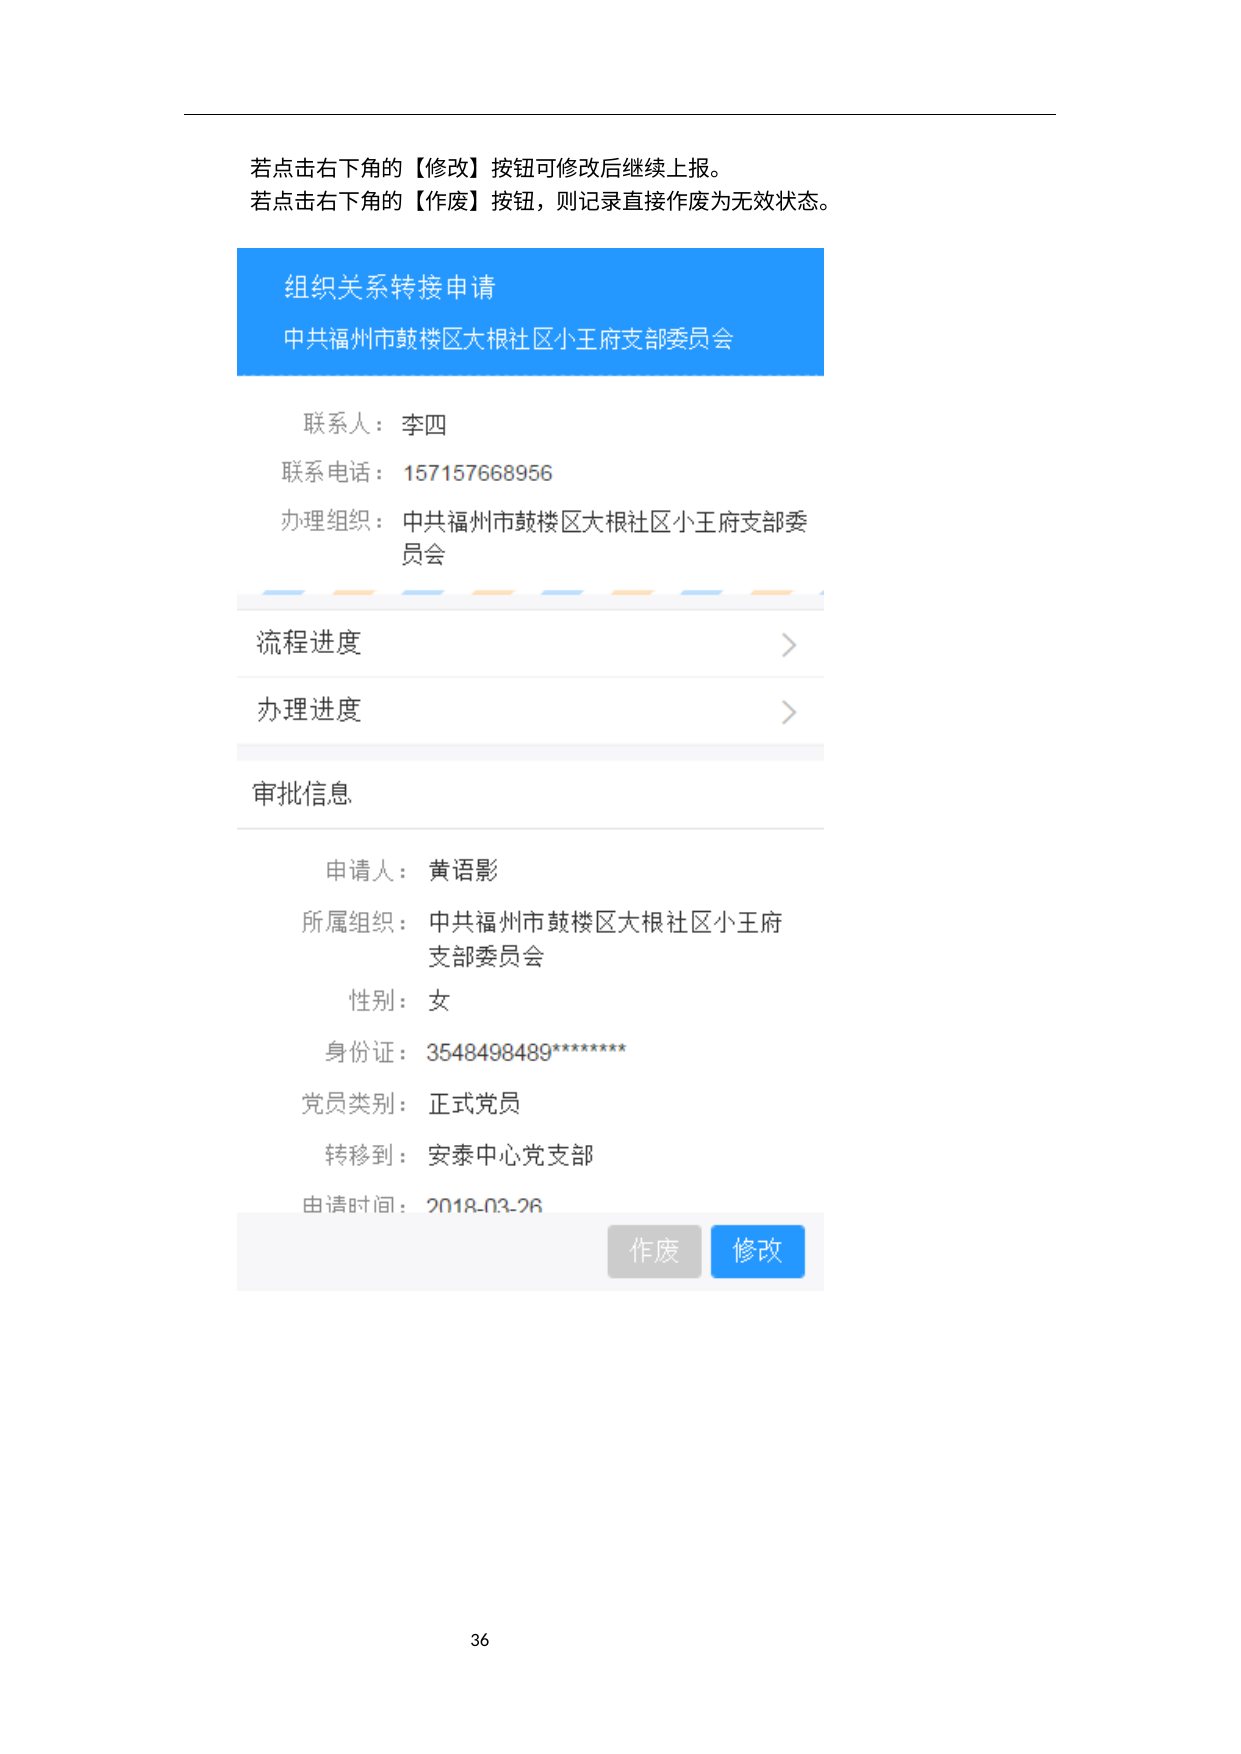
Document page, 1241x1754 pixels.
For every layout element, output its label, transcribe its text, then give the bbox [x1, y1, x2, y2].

picture [237, 248, 824, 1291]
text 若点击右下角的【作废】按钮，则记录直接作废为无效状态。 [250, 183, 1052, 217]
text 若点击右下角的【修改】按钮可修改后继续上报。 [250, 151, 1052, 183]
